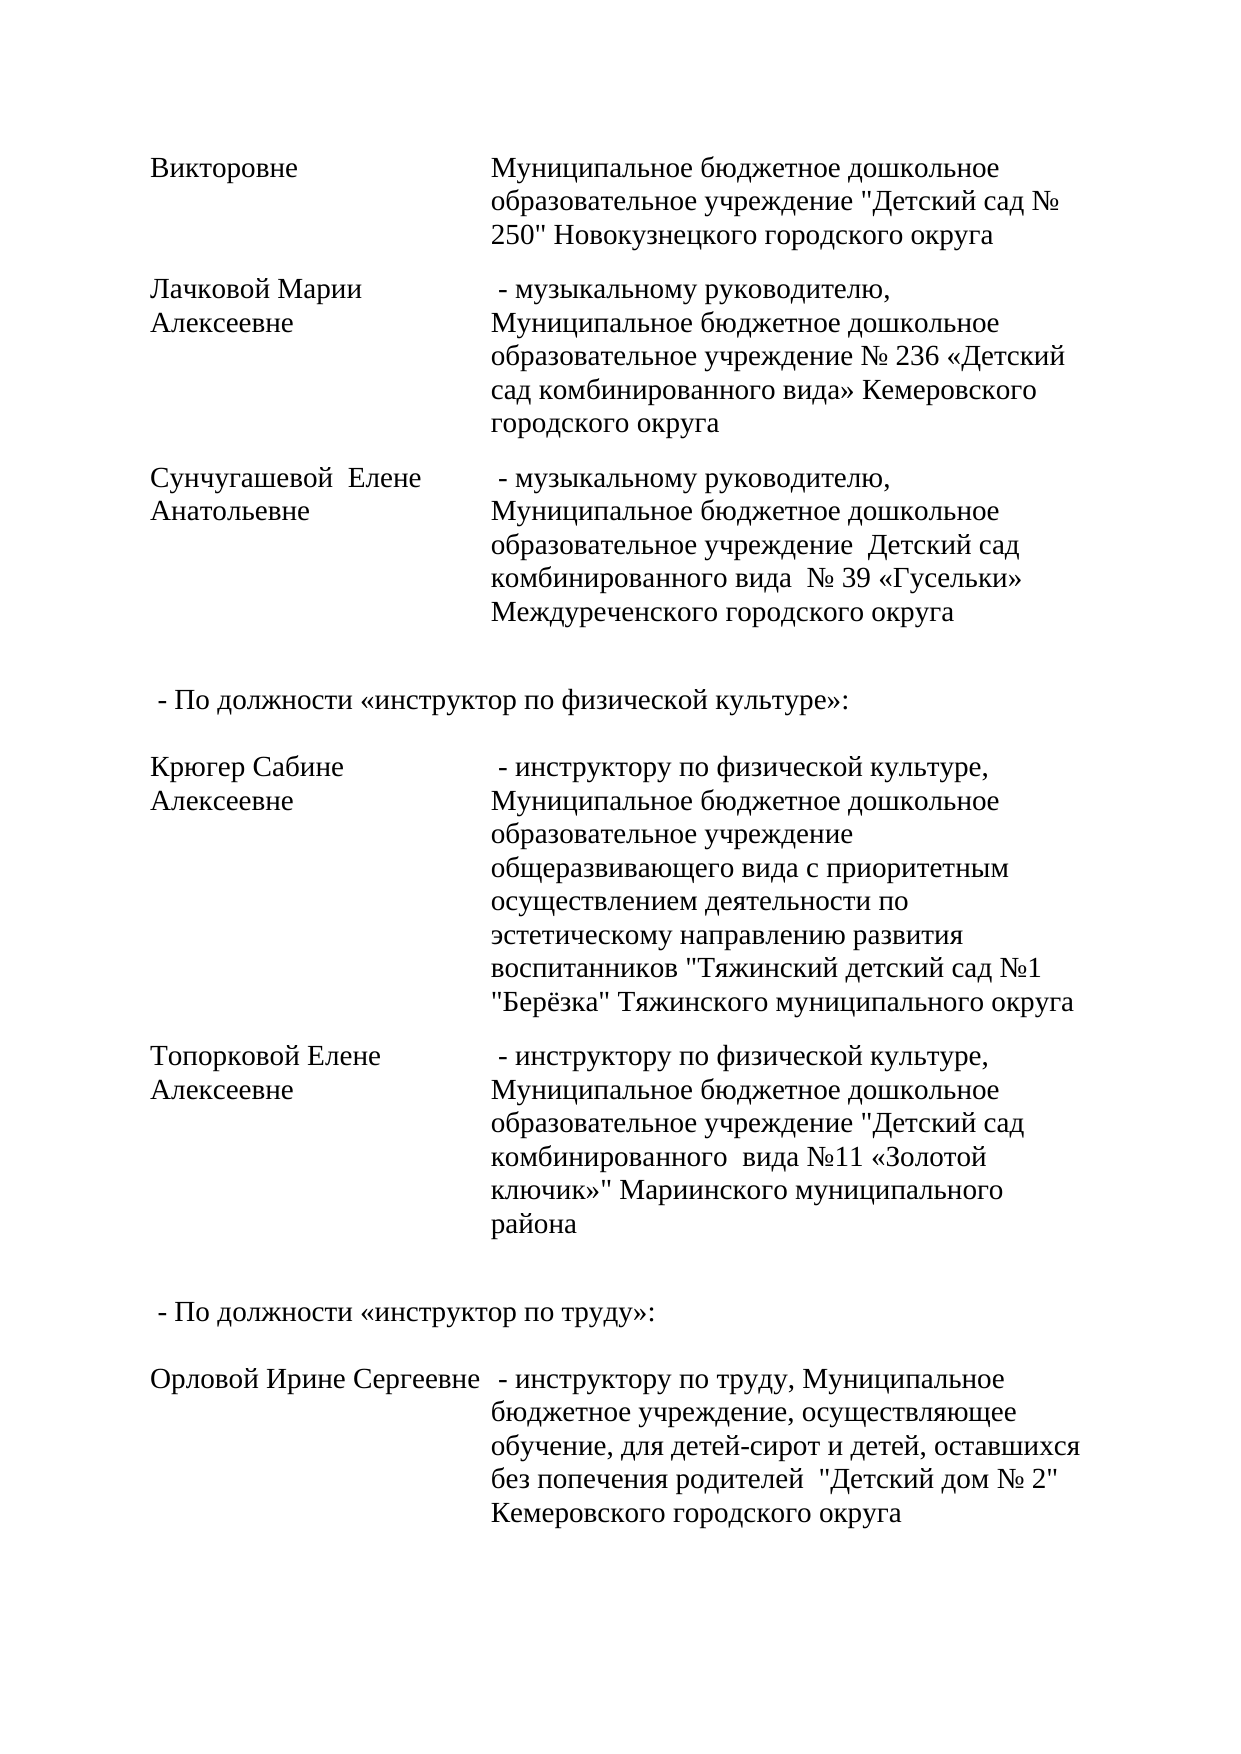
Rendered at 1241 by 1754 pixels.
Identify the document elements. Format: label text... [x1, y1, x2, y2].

table_header - инструктору по физической культуре, Муниципальное бюджетное дошкольное образовательное учреждение общеразвивающего вида с приоритетным осуществлением деятельности по эстетическому направлению развития воспитанников "Тяжинский детский сад №1 "Берёзка" Тяжинского муниципального округа [490, 749, 1091, 1038]
table_header Орловой Ирине Сергеевне [149, 1361, 489, 1549]
table_cell - инструктору по физической культуре, Муниципальное бюджетное дошкольное образовательное учреждение "Детский сад комбинированного вида №11 «Золотой ключик»" Мариинского муниципального района [490, 1038, 1091, 1260]
table_cell - музыкальному руководителю, Муниципальное бюджетное дошкольное образовательное учреждение № 236 «Детский сад комбинированного вида» Кемеровского городского округа [490, 271, 1091, 460]
table_cell Сунчугашевой Елене Анатольевне [149, 460, 489, 648]
table_header Крюгер Сабине Алексеевне [149, 749, 489, 1038]
table_header - инструктору по труду, Муниципальное бюджетное учреждение, осуществляющее обучение, для детей-сирот и детей, оставшихся без попечения родителей "Детский дом № 2" Кемеровского городского округа [490, 1361, 1091, 1549]
table_cell Топорковой Елене Алексеевне [149, 1038, 489, 1260]
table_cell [149, 150, 489, 271]
text - По должности «инструктор по физической культуре»: [150, 682, 1090, 716]
table_cell Лачковой Марии Алексеевне [149, 271, 489, 460]
table_cell - музыкальному руководителю, Муниципальное бюджетное дошкольное образовательное учреждение Детский сад комбинированного вида № 39 «Гусельки» Междуреченского городского округа [490, 460, 1091, 648]
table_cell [490, 150, 1091, 271]
text - По должности «инструктор по труду»: [150, 1294, 1090, 1327]
